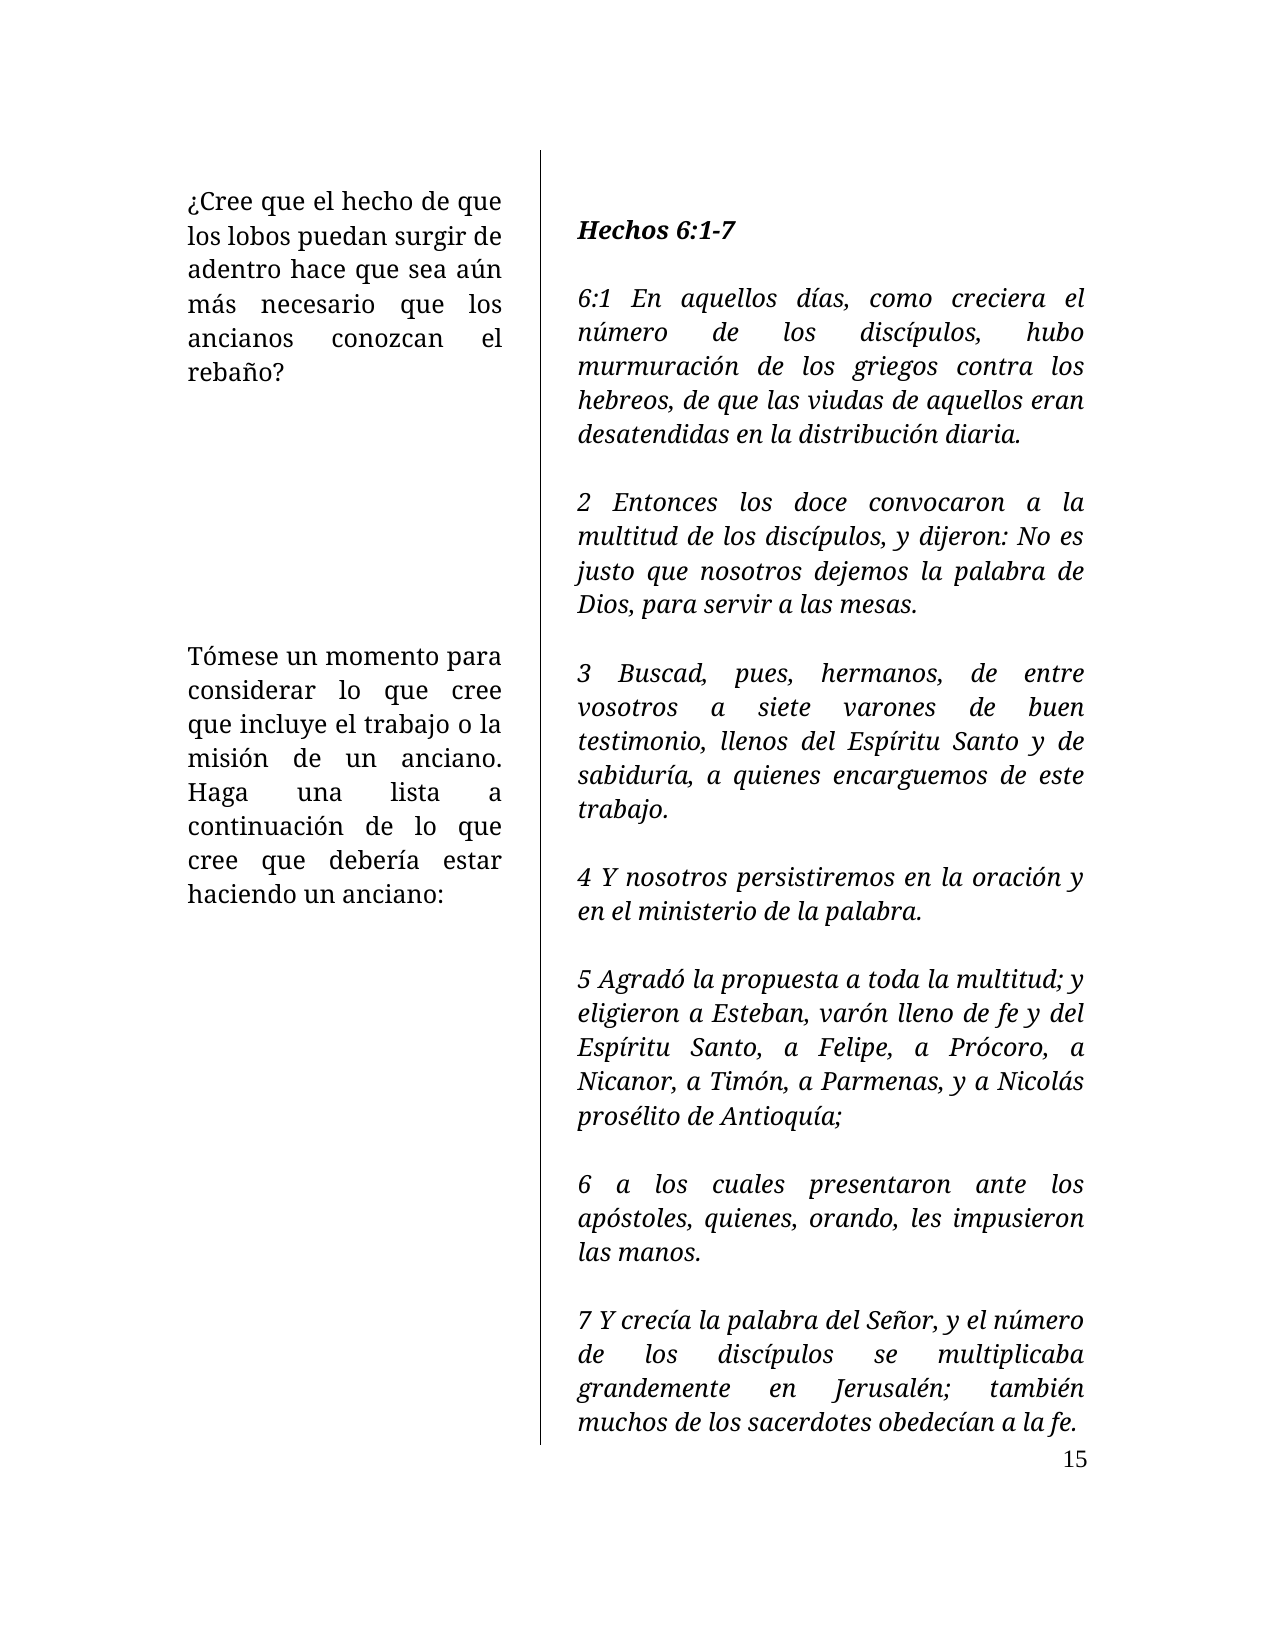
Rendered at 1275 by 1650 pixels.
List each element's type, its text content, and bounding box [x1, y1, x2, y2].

text 3 Buscad, pues, hermanos, de entre vosotros a siete varones de buen testimonio, llenos del Espíritu Santo y de sabiduría, a quienes encarguemos de este trabajo. [577, 655, 1087, 826]
text 5 Agradó la propuesta a toda la multitud; y eligieron a Esteban, varón lleno de fe y del Espíritu Santo, a Felipe, a Prócoro, a Nicanor, a Timón, a Parmenas, y a Nicolás prosélito de Antioquía; [577, 962, 1087, 1132]
text Hechos 6:1-7 [577, 212, 1087, 247]
text 7 Y crecía la palabra del Señor, y el número de los discípulos se multiplicaba grandemente en Jerusalén; también muchos de los sacerdotes obedecían a la fe. [577, 1302, 1087, 1439]
text 4 Y nosotros persistiremos en la oración y en el ministerio de la palabra. [577, 860, 1087, 928]
text 6 a los cuales presentaron ante los apóstoles, quienes, orando, les impusieron las manos. [577, 1166, 1087, 1268]
text 6:1 En aquellos días, como creciera el número de los discípulos, hubo murmuración de los griegos contra los hebreos, de que las viudas de aquellos eran desatendidas en la distribución diaria. [577, 281, 1087, 451]
text ¿Cree que el hecho de que los lobos puedan surgir de adentro hace que sea aún más necesario que los ancianos conozcan el rebaño? [187, 184, 502, 388]
text 2 Entonces los doce convocaron a la multitud de los discípulos, y dijeron: No es justo que nosotros dejemos la palabra de Dios, para servir a las mesas. [577, 485, 1087, 621]
text Tómese un momento para considerar lo que cree que incluye el trabajo o la misión de un anciano. Haga una lista a continuación de lo que cree que debería estar haciendo un anciano: [187, 638, 502, 911]
